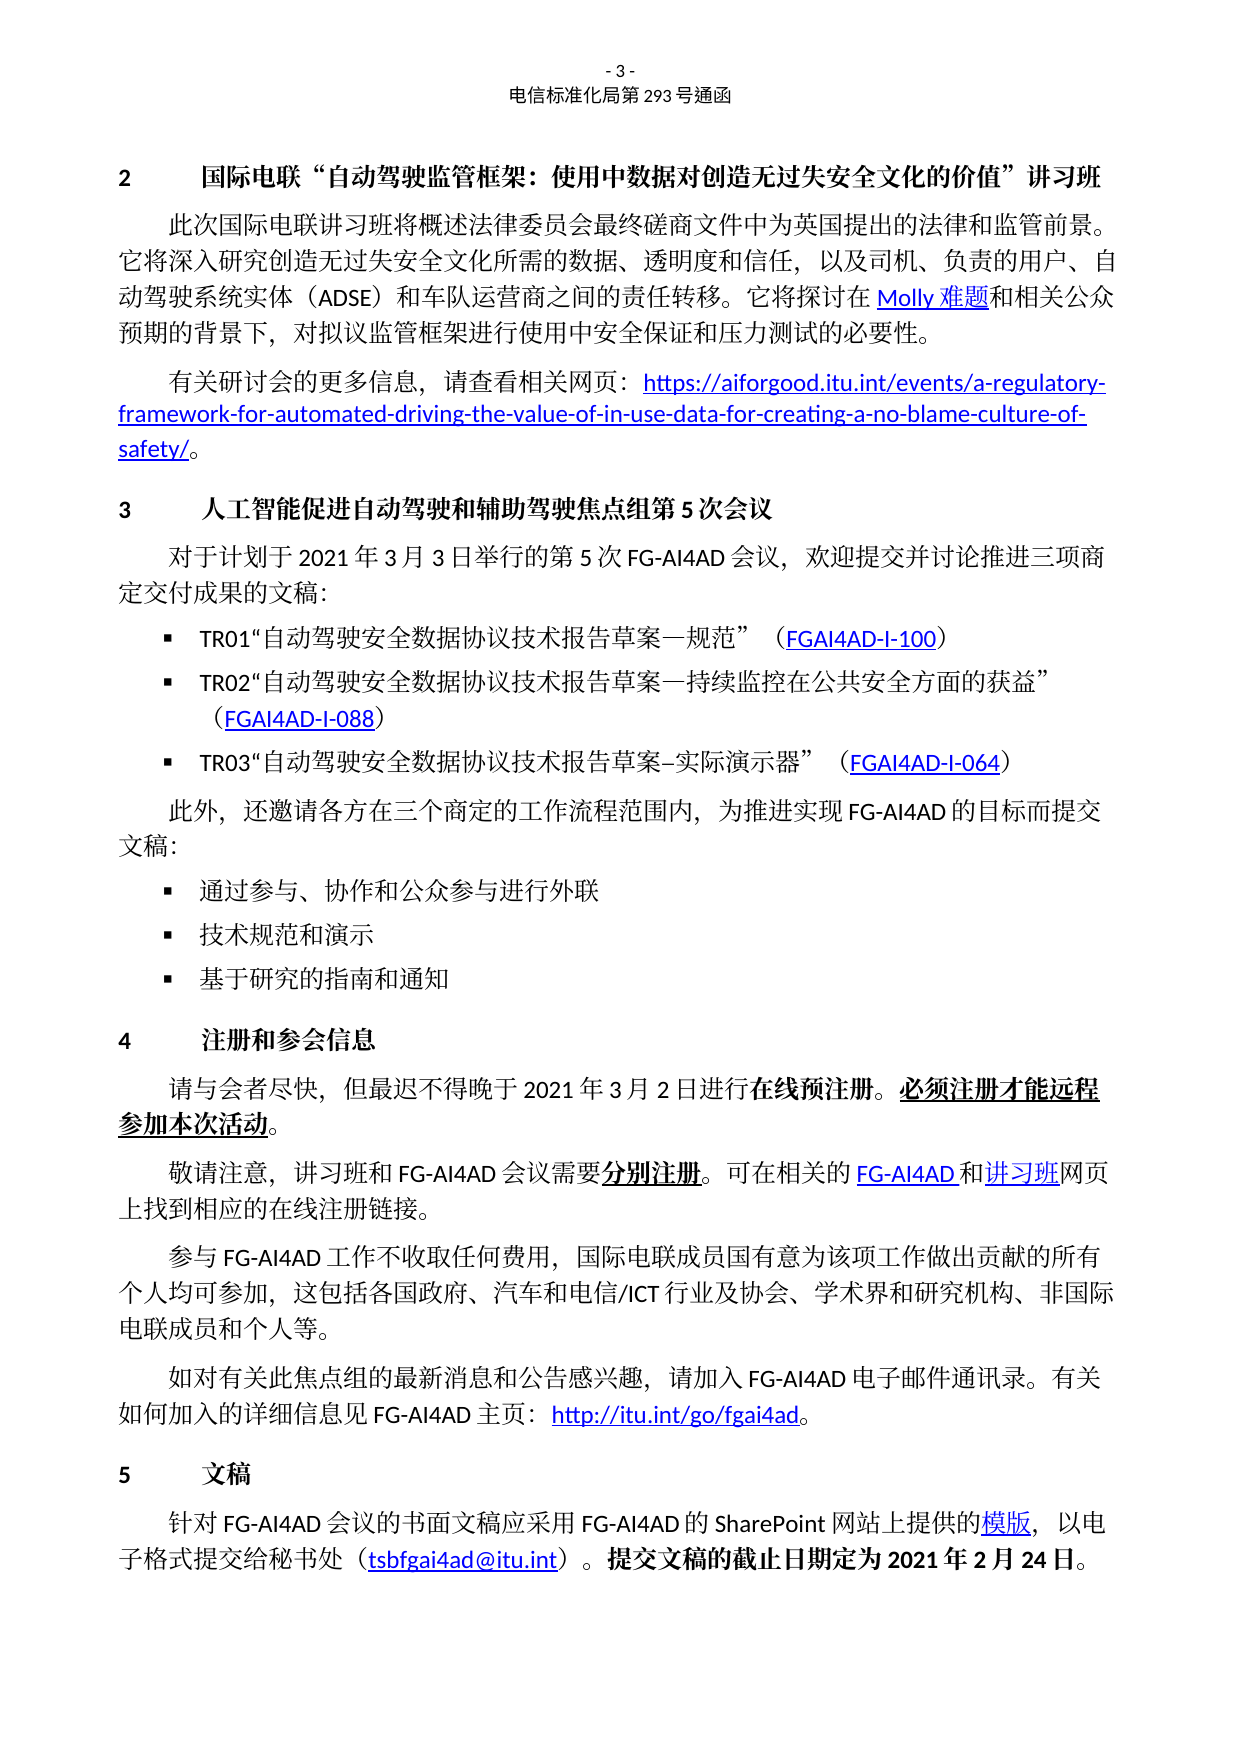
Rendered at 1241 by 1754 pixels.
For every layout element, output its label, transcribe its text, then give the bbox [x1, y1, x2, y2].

list 基于研究的指南和通知 [162, 960, 1122, 996]
text 有关研讨会的更多信息，请查看相关网页：https://aiforgood.itu.int/events/a-regulatory-framework-for-automated-driving-the-value-of-in-use-data-for-creating-a-no-blame-culture-of-safety/。 [118, 362, 1122, 464]
text 此次国际电联讲习班将概述法律委员会最终磋商文件中为英国提出的法律和监管前景。它将深入研究创造无过失安全文化所需的数据、透明度和信任，以及司机、负责的用户、自动驾驶系统实体（ADSE）和车队运营商之间的责任转移。它将探讨在Molly难题和相关公众预期的背景下，对拟议监管框架进行使用中安全保证和压力测试的必要性。 [118, 206, 1122, 350]
list 通过参与、协作和公众参与进行外联 [162, 871, 1122, 907]
text 此外，还邀请各方在三个商定的工作流程范围内，为推进实现FG-AI4AD的目标而提交文稿： [118, 791, 1122, 863]
text 如对有关此焦点组的最新消息和公告感兴趣，请加入FG-AI4AD电子邮件通讯录。有关如何加入的详细信息见FG-AI4AD主页：http://itu.int/go/fgai4ad。 [118, 1358, 1122, 1430]
list 技术规范和演示 [162, 916, 1122, 952]
text 4 注册和参会信息 [118, 1021, 1122, 1057]
list TR01“自动驾驶安全数据协议技术报告草案—规范”（FGAI4AD-I-100） [162, 618, 1122, 654]
text 5 文稿 [118, 1455, 1122, 1491]
list TR02“自动驾驶安全数据协议技术报告草案—持续监控在公共安全方面的获益”（FGAI4AD-I-088） [162, 662, 1122, 734]
text 请与会者尽快，但最迟不得晚于2021年3月2日进行在线预注册。必须注册才能远程参加本次活动。 [118, 1069, 1122, 1141]
text 敬请注意，讲习班和FG-AI4AD会议需要分别注册。可在相关的FG-AI4AD和讲习班网页上找到相应的在线注册链接。 [118, 1154, 1122, 1226]
text 参与FG-AI4AD工作不收取任何费用，国际电联成员国有意为该项工作做出贡献的所有个人均可参加，这包括各国政府、汽车和电信/ICT行业及协会、学术界和研究机构、非国际电联成员和个人等。 [118, 1238, 1122, 1346]
text 3 人工智能促进自动驾驶和辅助驾驶焦点组第5次会议 [118, 489, 1122, 526]
text 对于计划于2021年3月3日举行的第5次FG-AI4AD会议，欢迎提交并讨论推进三项商定交付成果的文稿： [118, 538, 1122, 610]
text 针对FG-AI4AD会议的书面文稿应采用FG-AI4AD的SharePoint网站上提供的模版，以电子格式提交给秘书处（tsbfgai4ad@itu.int）。提交文稿的截止日期定为2021年2月24日。 [118, 1504, 1122, 1576]
text 2 国际电联“自动驾驶监管框架：使用中数据对创造无过失安全文化的价值”讲习班 [118, 157, 1122, 193]
list TR03“自动驾驶安全数据协议技术报告草案–实际演示器”（FGAI4AD-I-064） [162, 743, 1122, 779]
